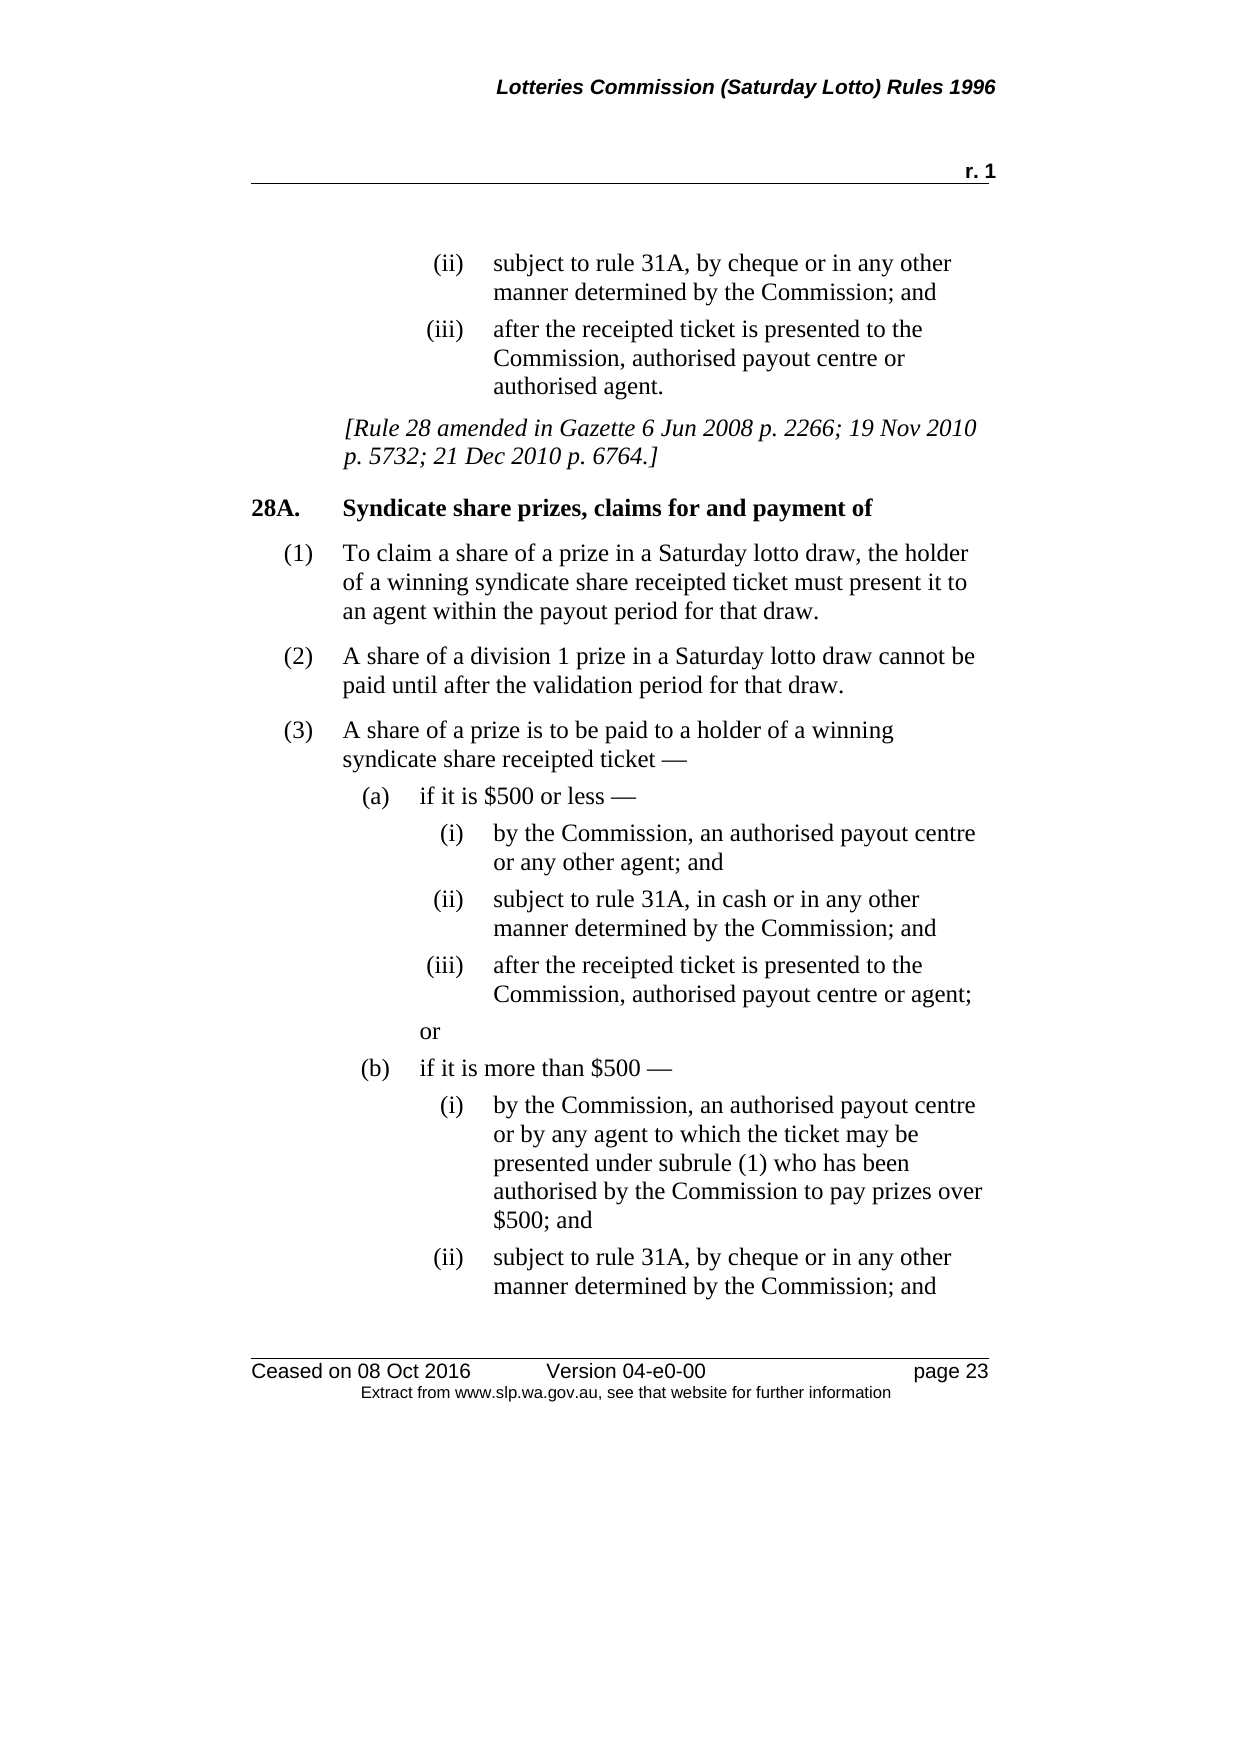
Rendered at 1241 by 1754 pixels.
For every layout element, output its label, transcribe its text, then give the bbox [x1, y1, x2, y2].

text (2) A share of a division 1 prize in a Saturday lotto draw cannot be paid until after the validation period for that draw. [251, 641, 989, 699]
text (i) by the Commission, an authorised payout centre or any other agent; and [251, 818, 989, 876]
text (i) by the Commission, an authorised payout centre or by any agent to which the ticket may be presented under subrule (1) who has been authorised by the Commission to pay prizes over $500; and [251, 1090, 989, 1234]
text (ii) subject to rule 31A, by cheque or in any other manner determined by the Commission; and [251, 248, 989, 306]
text [Rule 28 amended in Gazette 6 Jun 2008 p. 2266; 19 Nov 2010 p. 5732; 21 Dec 2010 p. 6764.] [251, 413, 989, 470]
text (ii) subject to rule 31A, in cash or in any other manner determined by the Commission; and [251, 884, 989, 942]
text or [251, 1016, 989, 1045]
text (a) if it is $500 or less — [251, 781, 989, 810]
text (ii) subject to rule 31A, by cheque or in any other manner determined by the Commission; and [251, 1242, 989, 1300]
subtitle 28A. Syndicate share prizes, claims for and payment of [251, 493, 989, 522]
text (iii) after the receipted ticket is presented to the Commission, authorised payout centre or authorised agent. [251, 314, 989, 400]
text (1) To claim a share of a prize in a Saturday lotto draw, the holder of a winning syndicate share receipted ticket must present it to an agent within the payout period for that draw. [251, 538, 989, 625]
text (3) A share of a prize is to be paid to a holder of a winning syndicate share receipted ticket — [251, 716, 989, 773]
text (b) if it is more than $500 — [251, 1053, 989, 1082]
text (iii) after the receipted ticket is presented to the Commission, authorised payout centre or agent; [251, 950, 989, 1008]
